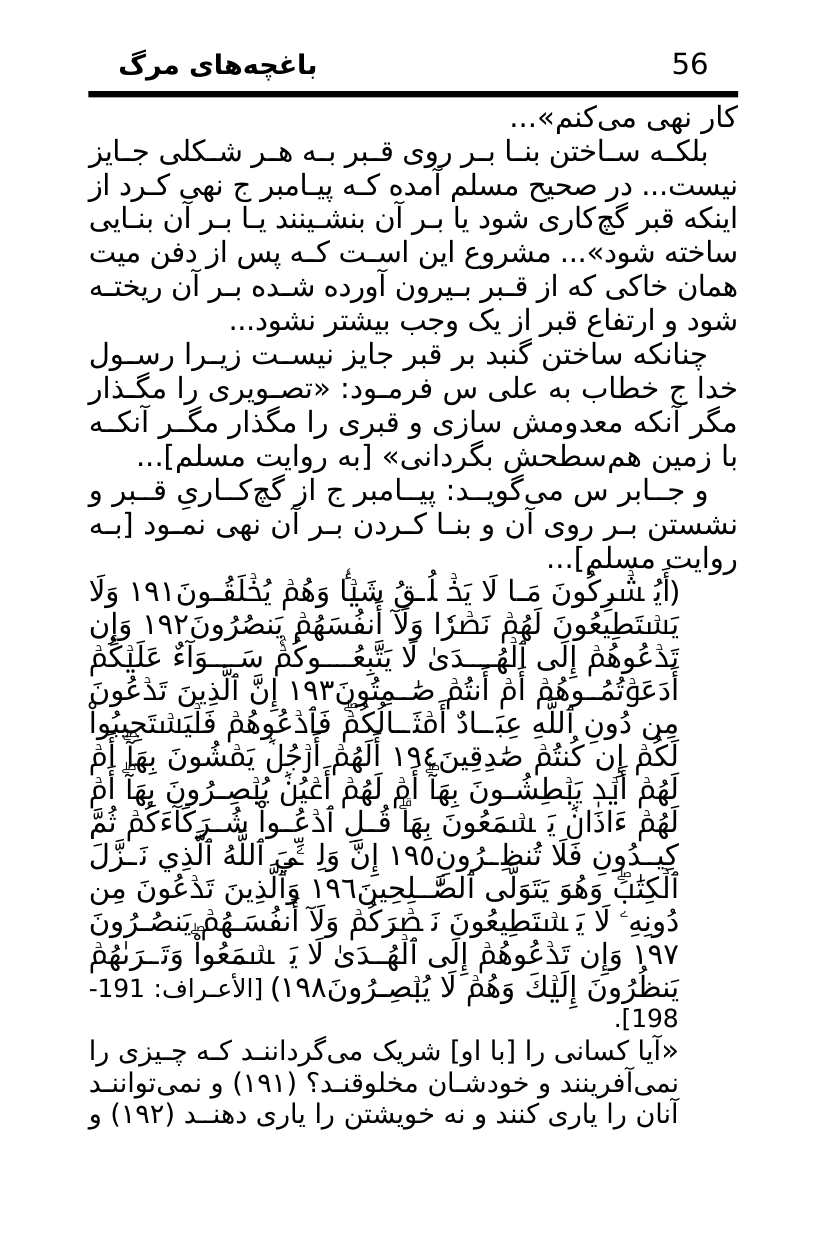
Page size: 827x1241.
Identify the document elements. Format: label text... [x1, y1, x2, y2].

text ﴿أَيُشۡرِكُونَ مَا لَا يَخۡلُقُ شَيۡ‍ٔٗا وَهُمۡ يُخۡلَقُونَ١٩١ وَلَا يَسۡتَطِيعُونَ لَهُمۡ نَصۡرٗا وَلَآ أَنفُسَهُمۡ يَنصُرُونَ١٩٢ وَإِن تَدۡعُوهُمۡ إِلَى ٱلۡهُدَىٰ لَا يَتَّبِعُوكُمۡۚ سَوَآءٌ عَلَيۡكُمۡ أَدَعَوۡتُمُوهُمۡ أَمۡ أَنتُمۡ صَٰمِتُونَ١٩٣ إِنَّ ٱلَّذِينَ تَدۡعُونَ مِن دُونِ ٱللَّهِ عِبَادٌ أَمۡثَالُكُمۡۖ فَٱدۡعُوهُمۡ فَلۡيَسۡتَجِيبُواْ لَكُمۡ إِن كُنتُمۡ صَٰدِقِينَ١٩٤ أَلَهُمۡ أَرۡجُلٞ يَمۡشُونَ بِهَآۖ أَمۡ لَهُمۡ أَيۡدٖ يَبۡطِشُونَ بِهَآۖ أَمۡ لَهُمۡ أَعۡيُنٞ يُبۡصِرُونَ بِهَآۖ أَمۡ لَهُمۡ ءَاذَانٞ يَسۡمَعُونَ بِهَاۗ قُلِ ٱدۡعُواْ شُرَكَآءَكُمۡ ثُمَّ كِيدُونِ فَلَا تُنظِرُونِ١٩٥ إِنَّ وَلِـِّۧيَ ٱللَّهُ ٱلَّذِي نَزَّلَ ٱلۡكِتَٰبَۖ وَهُوَ يَتَوَلَّى ٱلصَّٰلِحِينَ١٩٦ وَٱلَّذِينَ تَدۡعُونَ مِن دُونِهِۦ لَا يَسۡتَطِيعُونَ نَصۡرَكُمۡ وَلَآ أَنفُسَهُمۡ يَنصُرُونَ١٩٧ وَإِن تَدۡعُوهُمۡ إِلَى ٱلۡهُدَىٰ لَا يَسۡمَعُواْۖ وَتَرَىٰهُمۡ يَنظُرُونَ إِلَيۡكَ وَهُمۡ لَا يُبۡصِرُونَ١٩٨﴾ [الأعراف: 191-198]. [89, 575, 679, 1033]
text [89, 1033, 679, 1130]
text و جابر س می‌گوید: پیامبر ج از گچ‌کاریِ قبر و نشستن بر روی آن و بنا کردن بر آن نهی نمود [به روایت مسلم]... [89, 473, 738, 575]
text چنانکه ساختن گنبد بر قبر جایز نیست زیرا رسول خدا ج خطاب به علی س فرمود: «تصویری را مگذار مگر آنکه معدومش سازی و قبری را مگذار مگر آنکه با زمین هم‌سطحش بگردانی»‌ [به روایت مسلم]... [89, 338, 738, 473]
text بلکه ساختن بنا بر روی قبر به هر شکلی جایز نیست... در صحیح مسلم آمده که پیامبر ج نهی کرد از اینکه قبر گچ‌کاری شود یا بر آن بنشینند یا بر آن بنایی ساخته شود»... مشروع این است که پس از دفن میت همان خاکی که از قبر بیرون آورده شده بر آن ریخته شود و ارتفاع قبر از یک وجب بیشتر نشود... [89, 134, 738, 338]
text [89, 100, 738, 134]
